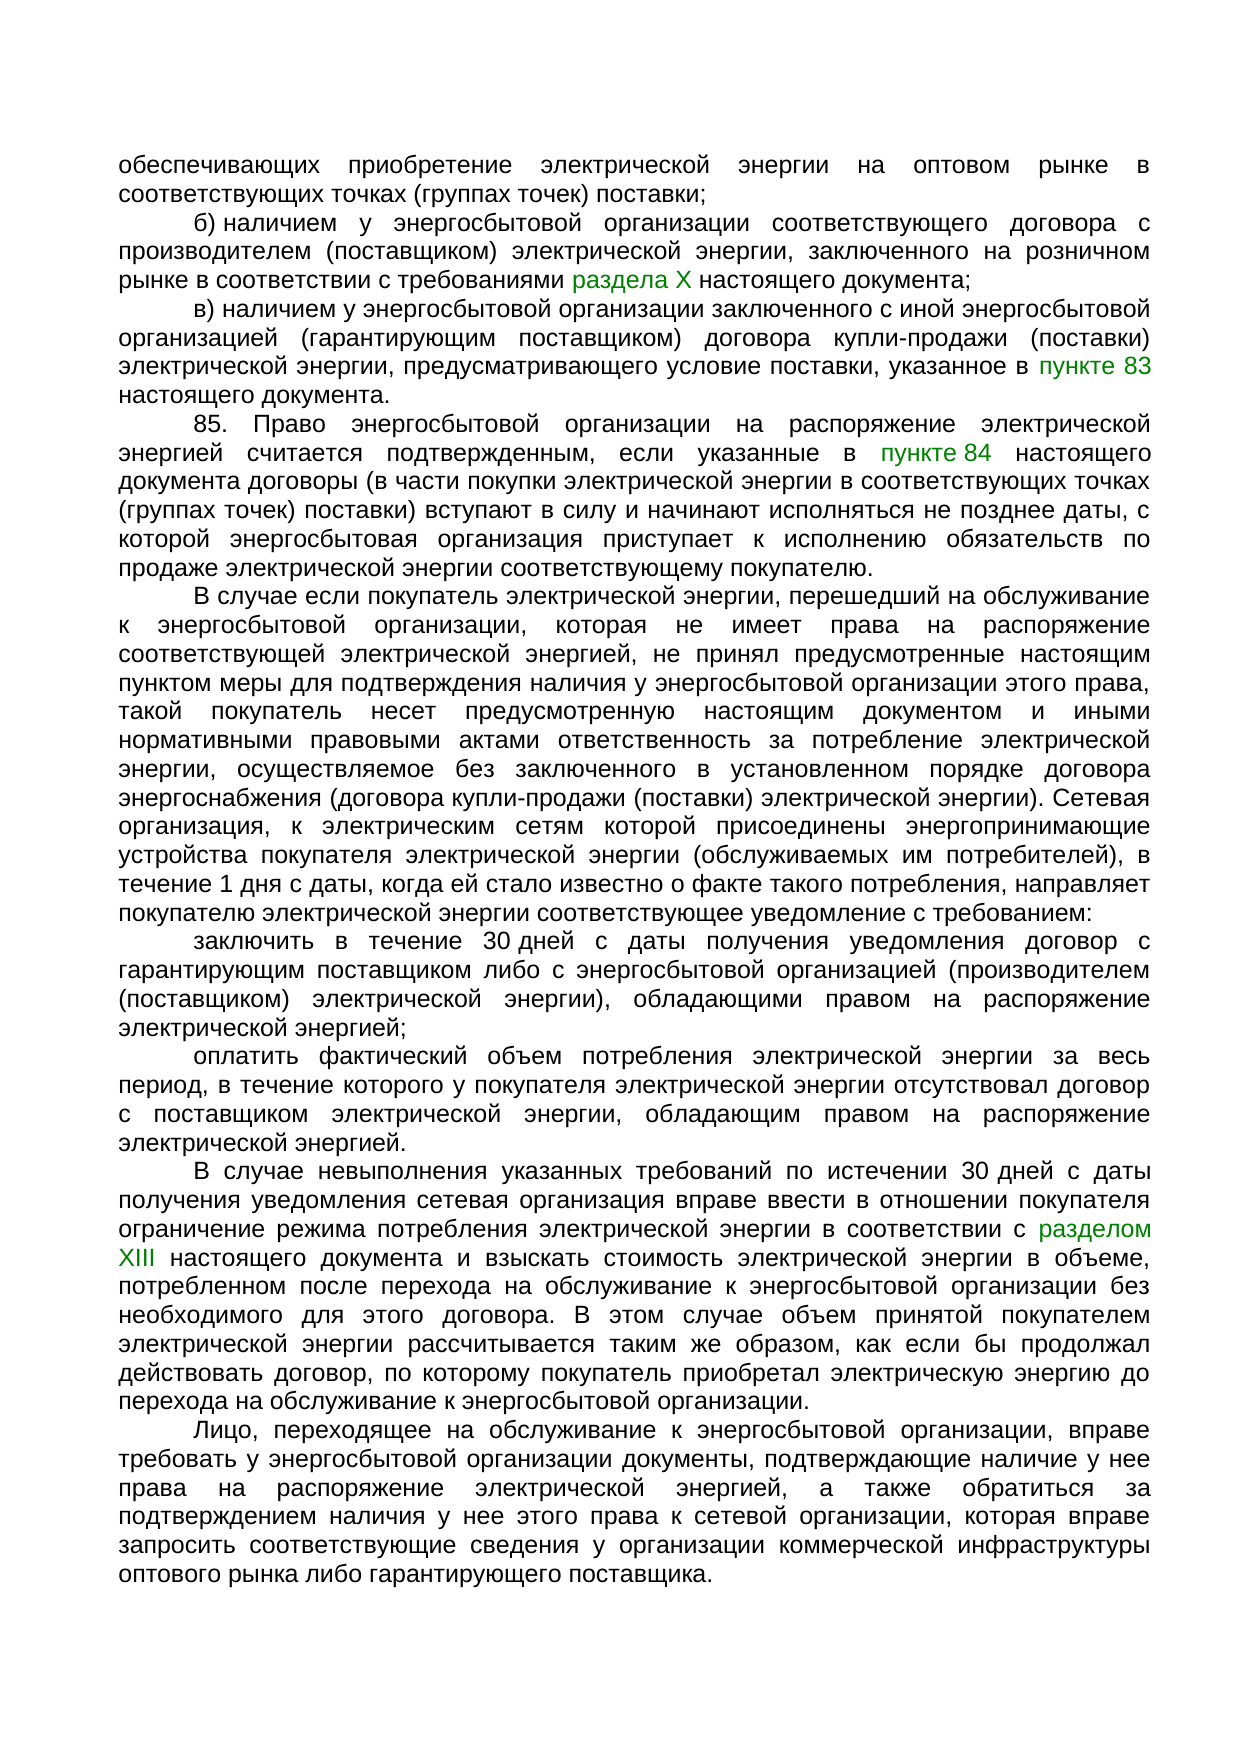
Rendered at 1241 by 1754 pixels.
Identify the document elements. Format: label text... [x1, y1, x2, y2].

text б) наличием у энергосбытовой организации соответствующего договора с производителем (поставщиком) электрической энергии, заключенного на розничном рынке в соответствии с требованиями раздела X настоящего документа; [118, 207, 1152, 294]
text 85. Право энергосбытовой организации на распоряжение электрической энергией считается подтвержденным, если указанные в пункте 84 настоящего документа договоры (в части покупки электрической энергии в соответствующих точках (группах точек) поставки) вступают в силу и начинают исполняться не позднее даты, с которой энергосбытовая организация приступает к исполнению обязательств по продаже электрической энергии соответствующему покупателю. [118, 409, 1152, 581]
text Лицо, переходящее на обслуживание к энергосбытовой организации, вправе требовать у энергосбытовой организации документы, подтверждающие наличие у нее права на распоряжение электрической энергией, а также обратиться за подтверждением наличия у нее этого права к сетевой организации, которая вправе запросить соответствующие сведения у организации коммерческой инфраструктуры оптового рынка либо гарантирующего поставщика. [118, 1415, 1152, 1587]
text в) наличием у энергосбытовой организации заключенного с иной энергосбытовой организацией (гарантирующим поставщиком) договора купли-продажи (поставки) электрической энергии, предусматривающего условие поставки, указанное в пункте 83 настоящего документа. [118, 294, 1152, 409]
text заключить в течение 30 дней с даты получения уведомления договор с гарантирующим поставщиком либо с энергосбытовой организацией (производителем (поставщиком) электрической энергии), обладающими правом на распоряжение электрической энергией; [118, 926, 1152, 1041]
text В случае если покупатель электрической энергии, перешедший на обслуживание к энергосбытовой организации, которая не имеет права на распоряжение соответствующей электрической энергией, не принял предусмотренные настоящим пунктом меры для подтверждения наличия у энергосбытовой организации этого права, такой покупатель несет предусмотренную настоящим документом и иными нормативными правовыми актами ответственность за потребление электрической энергии, осуществляемое без заключенного в установленном порядке договора энергоснабжения (договора купли-продажи (поставки) электрической энергии). Сетевая организация, к электрическим сетям которой присоединены энергопринимающие устройства покупателя электрической энергии (обслуживаемых им потребителей), в течение 1 дня с даты, когда ей стало известно о факте такого потребления, направляет покупателю электрической энергии соответствующее уведомление с требованием: [118, 581, 1152, 926]
text оплатить фактический объем потребления электрической энергии за весь период, в течение которого у покупателя электрической энергии отсутствовал договор с поставщиком электрической энергии, обладающим правом на распоряжение электрической энергией. [118, 1041, 1152, 1156]
text В случае невыполнения указанных требований по истечении 30 дней с даты получения уведомления сетевая организация вправе ввести в отношении покупателя ограничение режима потребления электрической энергии в соответствии с разделом XIII настоящего документа и взыскать стоимость электрической энергии в объеме, потребленном после перехода на обслуживание к энергосбытовой организации без необходимого для этого договора. В этом случае объем принятой покупателем электрической энергии рассчитывается таким же образом, как если бы продолжал действовать договор, по которому покупатель приобретал электрическую энергию до перехода на обслуживание к энергосбытовой организации. [118, 1156, 1152, 1415]
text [118, 150, 1152, 207]
